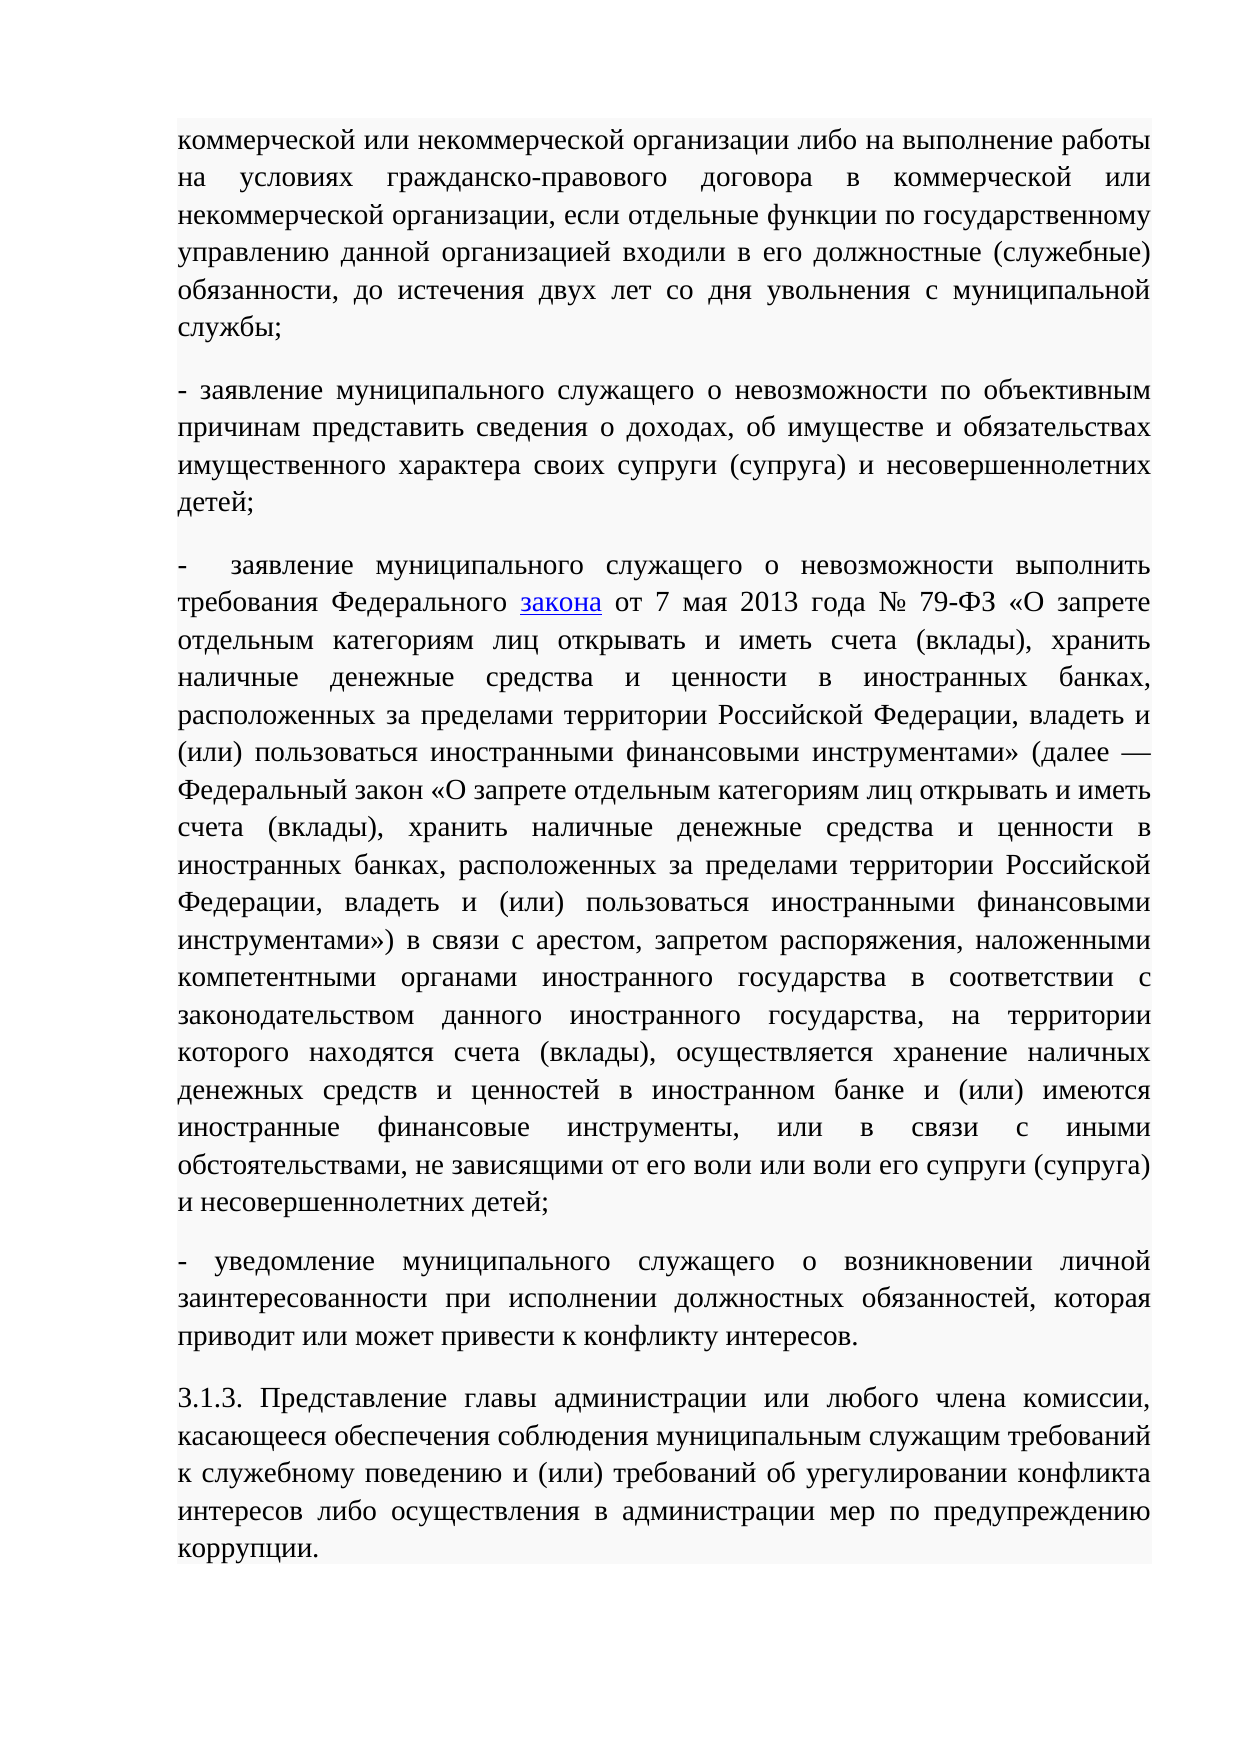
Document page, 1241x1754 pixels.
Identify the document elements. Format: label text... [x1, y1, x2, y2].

text - заявление муниципального служащего о невозможности по объективным причинам представить сведения о доходах, об имуществе и обязательствах имущественного характера своих супруги (супруга) и несовершеннолетних детей; [177, 368, 1152, 518]
text - заявление муниципального служащего о невозможности выполнить требования Федерального закона от 7 мая 2013 года № 79-ФЗ «О запрете отдельным категориям лиц открывать и иметь счета (вклады), хранить наличные денежные средства и ценности в иностранных банках, расположенных за пределами территории Российской Федерации, владеть и (или) пользоваться иностранными финансовыми инструментами» (далее — Федеральный закон «О запрете отдельным категориям лиц открывать и иметь счета (вклады), хранить наличные денежные средства и ценности в иностранных банках, расположенных за пределами территории Российской Федерации, владеть и (или) пользоваться иностранными финансовыми инструментами») в связи с арестом, запретом распоряжения, наложенными компетентными органами иностранного государства в соответствии с законодательством данного иностранного государства, на территории которого находятся счета (вклады), осуществляется хранение наличных денежных средств и ценностей в иностранном банке и (или) имеются иностранные финансовые инструменты, или в связи с иными обстоятельствами, не зависящими от его воли или воли его супруги (супруга) и несовершеннолетних детей; [177, 543, 1152, 1218]
text - уведомление муниципального служащего о возникновении личной заинтересованности при исполнении должностных обязанностей, которая приводит или может привести к конфликту интересов. [177, 1239, 1152, 1351]
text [177, 118, 1152, 343]
text 3.1.3. Представление главы администрации или любого члена комиссии, касающееся обеспечения соблюдения муниципальным служащим требований к служебному поведению и (или) требований об урегулировании конфликта интересов либо осуществления в администрации мер по предупреждению коррупции. [177, 1376, 1152, 1564]
